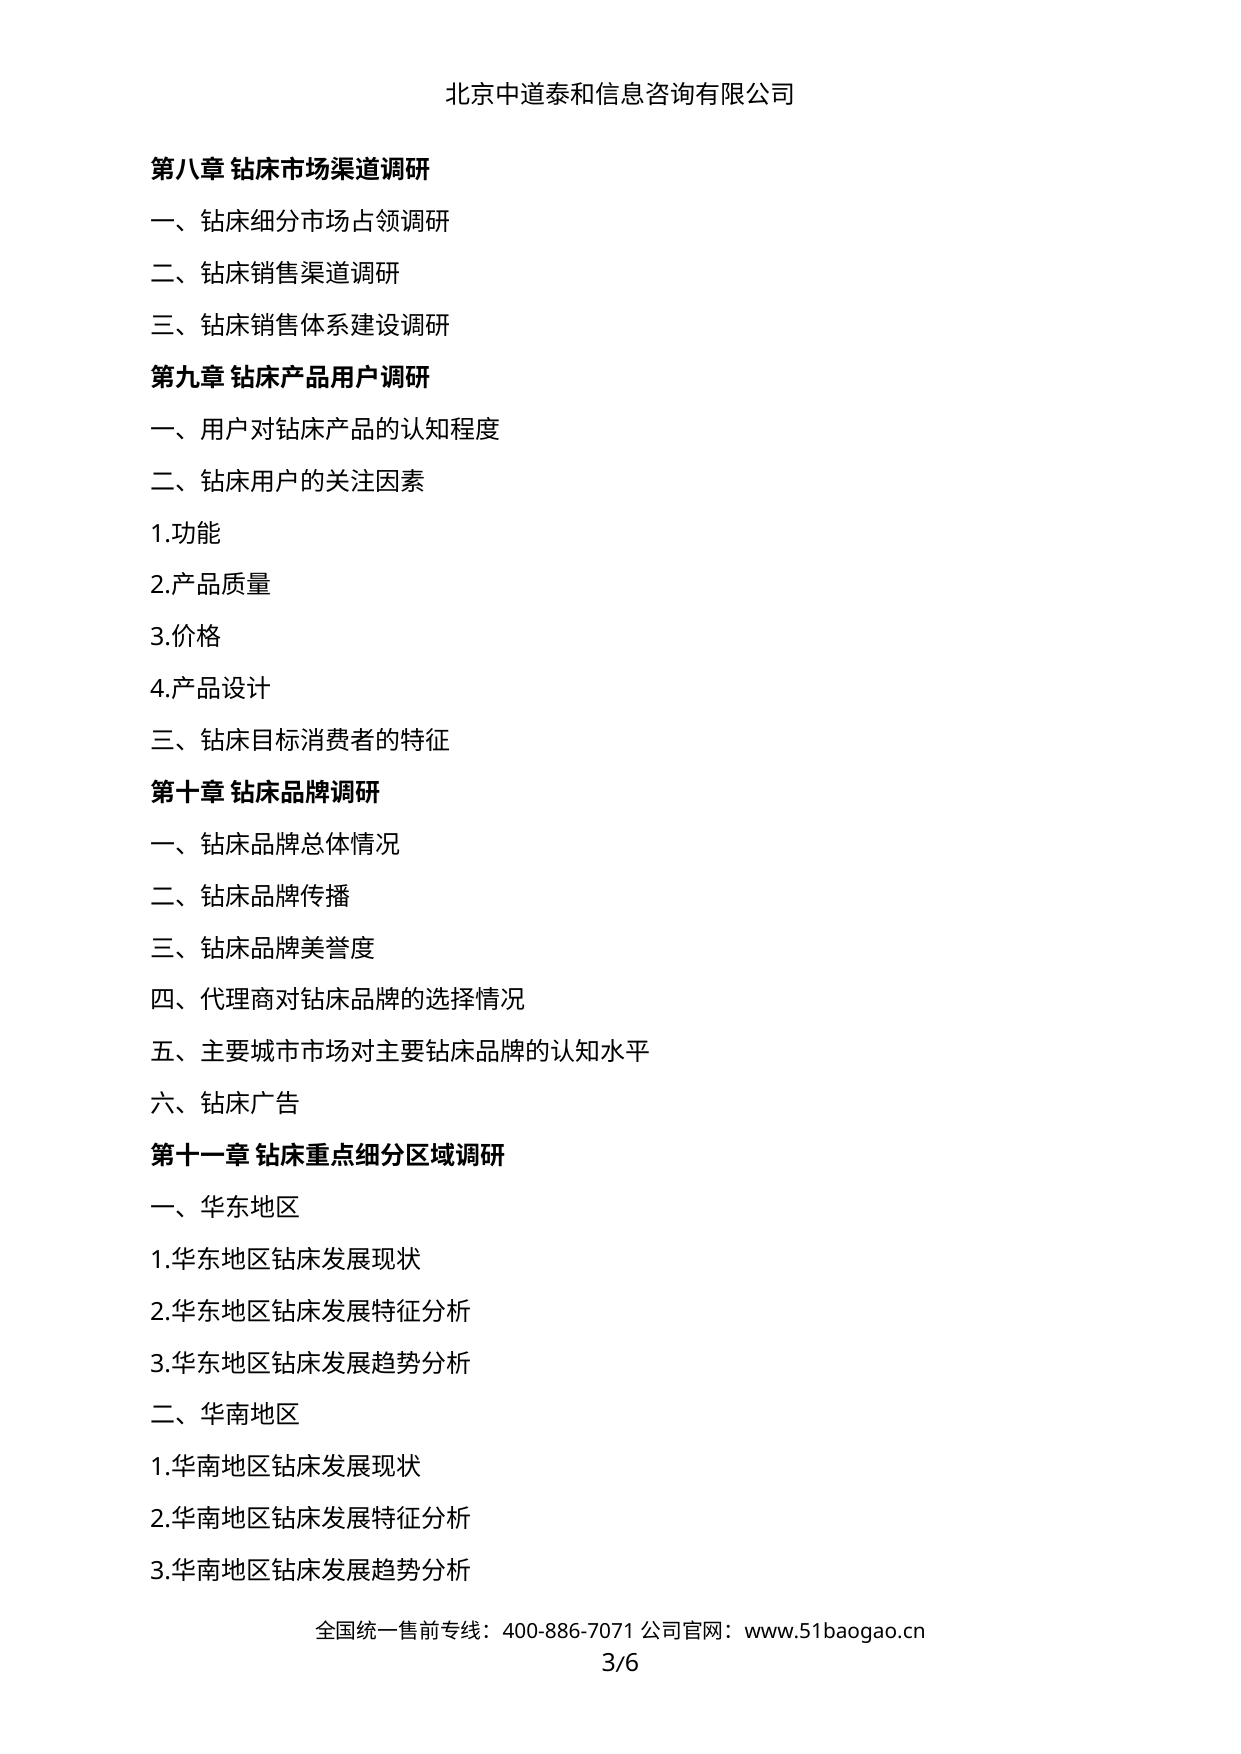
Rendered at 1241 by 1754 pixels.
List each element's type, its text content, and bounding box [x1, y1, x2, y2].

text 一、华东地区 [150, 1187, 1090, 1224]
text 一、用户对钻床产品的认知程度 [150, 409, 1090, 446]
text 1.功能 [150, 513, 1090, 549]
text 一、钻床细分市场占领调研 [150, 202, 1090, 238]
text 四、代理商对钻床品牌的选择情况 [150, 980, 1090, 1016]
text 2.华南地区钻床发展特征分析 [150, 1499, 1090, 1535]
text 第十一章 钻床重点细分区域调研 [150, 1136, 1090, 1172]
text 二、华南地区 [150, 1395, 1090, 1431]
text 三、钻床销售体系建设调研 [150, 306, 1090, 342]
text 3.华南地区钻床发展趋势分析 [150, 1551, 1090, 1587]
text 3.华东地区钻床发展趋势分析 [150, 1343, 1090, 1379]
text 一、钻床品牌总体情况 [150, 824, 1090, 861]
text 二、钻床用户的关注因素 [150, 461, 1090, 497]
text 二、钻床品牌传播 [150, 876, 1090, 912]
text 三、钻床品牌美誉度 [150, 928, 1090, 964]
text 4.产品设计 [150, 669, 1090, 705]
text 六、钻床广告 [150, 1084, 1090, 1120]
text 二、钻床销售渠道调研 [150, 254, 1090, 290]
text 五、主要城市市场对主要钻床品牌的认知水平 [150, 1032, 1090, 1068]
text 第八章 钻床市场渠道调研 [150, 150, 1090, 186]
text 3.价格 [150, 617, 1090, 653]
text 第九章 钻床产品用户调研 [150, 357, 1090, 394]
text 三、钻床目标消费者的特征 [150, 721, 1090, 757]
text 2.华东地区钻床发展特征分析 [150, 1291, 1090, 1327]
text 1.华东地区钻床发展现状 [150, 1239, 1090, 1276]
text 1.华南地区钻床发展现状 [150, 1447, 1090, 1483]
text 第十章 钻床品牌调研 [150, 772, 1090, 809]
text 2.产品质量 [150, 565, 1090, 601]
